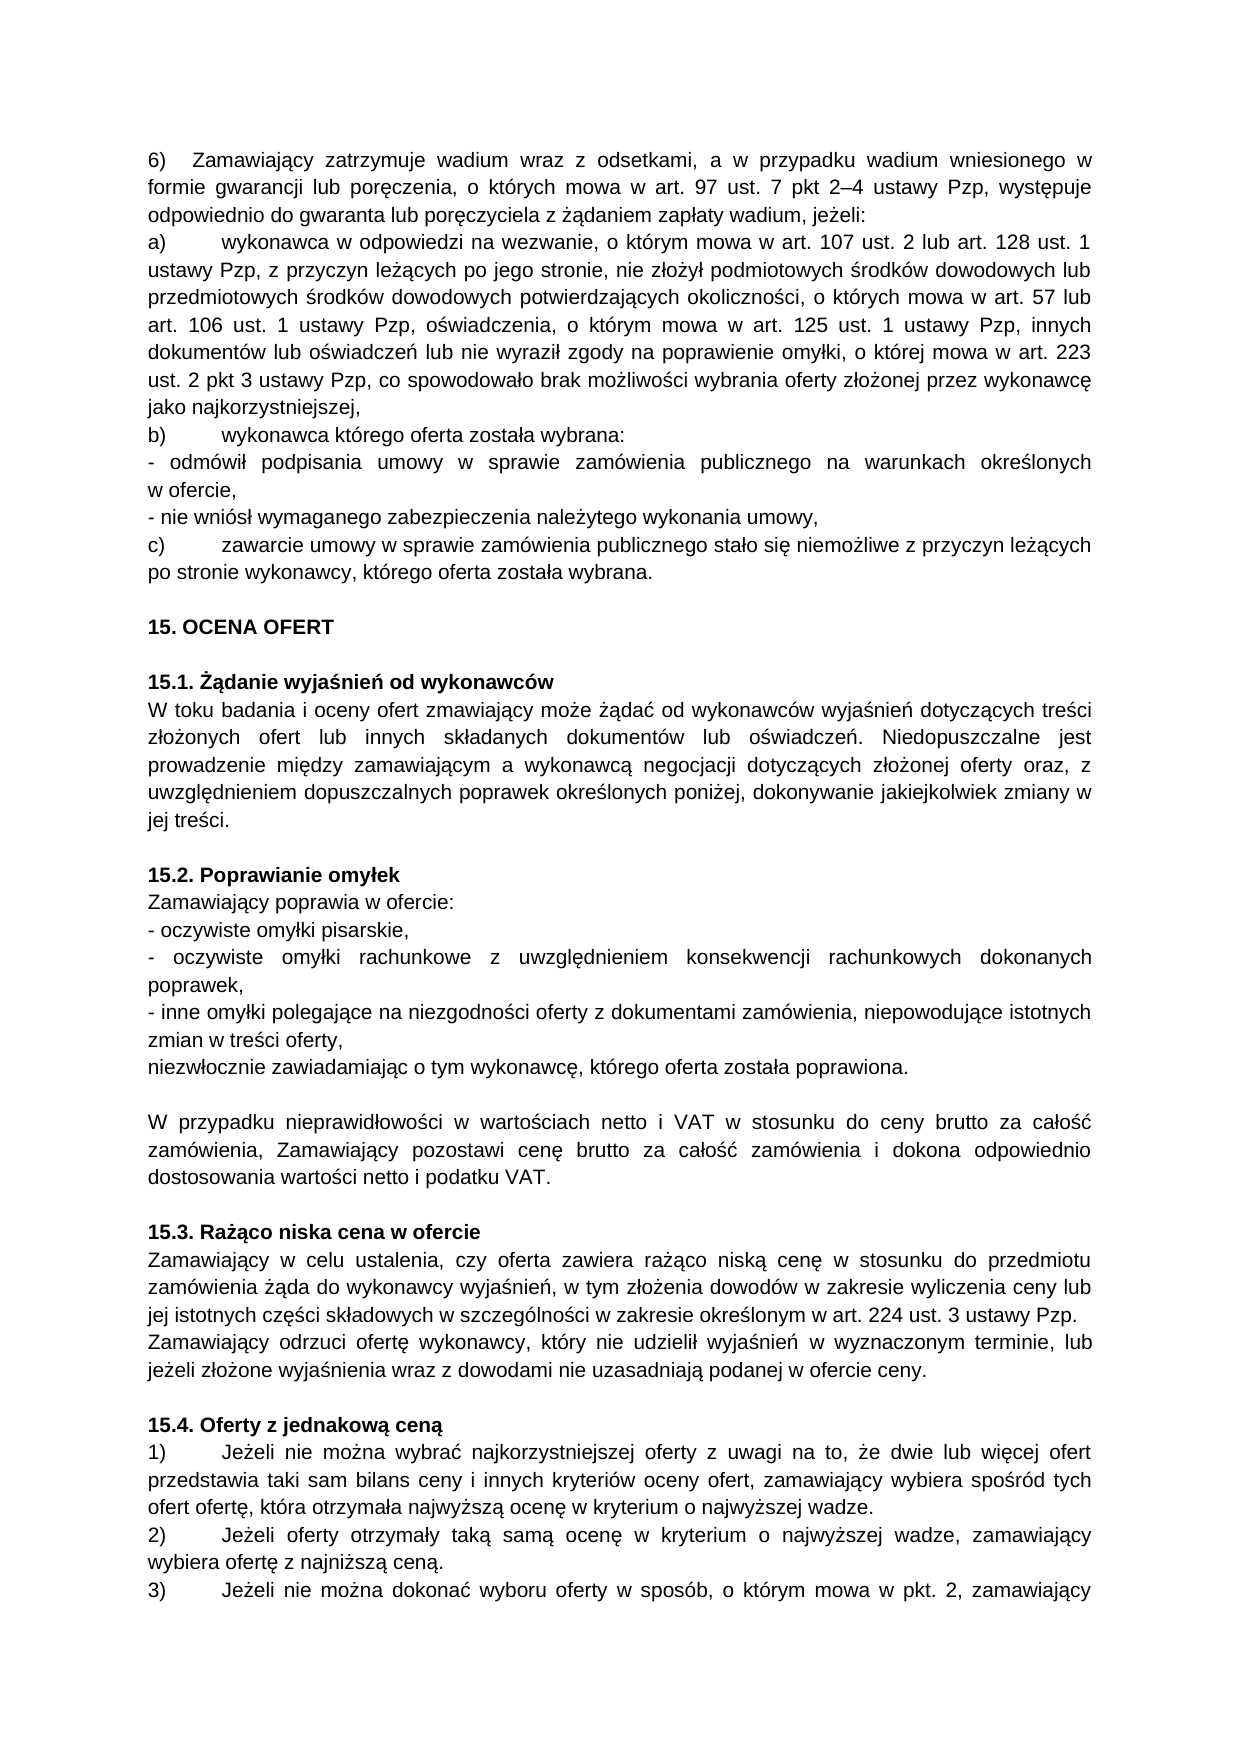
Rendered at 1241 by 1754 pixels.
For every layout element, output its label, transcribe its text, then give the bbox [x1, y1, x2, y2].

text niezwłocznie zawiadamiając o tym wykonawcę, którego oferta została poprawiona. [148, 1055, 1093, 1079]
text Zamawiający odrzuci ofertę wykonawcy, który nie udzielił wyjaśnień w wyznaczonym terminie, lub jeżeli złożone wyjaśnienia wraz z dowodami nie uzasadniają podanej w ofercie ceny. [148, 1330, 1093, 1382]
text 15. OCENA OFERT [148, 615, 1093, 639]
text W przypadku nieprawidłowości w wartościach netto i VAT w stosunku do ceny brutto za całość zamówienia, Zamawiający pozostawi cenę brutto za całość zamówienia i dokona odpowiednio dostosowania wartości netto i podatku VAT. [148, 1110, 1093, 1189]
text - nie wniósł wymaganego zabezpieczenia należytego wykonania umowy, [148, 505, 1093, 529]
list Jeżeli nie można wybrać najkorzystniejszej oferty z uwagi na to, że dwie lub więcej ofert przedstawia taki sam bilans ceny i innych kryteriów oceny ofert, zamawiający wybiera spośród tych ofert ofertę, która otrzymała najwyższą ocenę w kryterium o najwyższej wadze. [148, 1440, 1093, 1519]
text - odmówił podpisania umowy w sprawie zamówienia publicznego na warunkach określonych w ofercie, [148, 450, 1093, 502]
list Zamawiający zatrzymuje wadium wraz z odsetkami, a w przypadku wadium wniesionego w formie gwarancji lub poręczenia, o których mowa w art. 97 ust. 7 pkt 2–4 ustawy Pzp, występuje odpowiednio do gwaranta lub poręczyciela z żądaniem zapłaty wadium, jeżeli: [148, 148, 1093, 227]
text 15.4. Oferty z jednakową ceną [148, 1413, 1093, 1437]
text - oczywiste omyłki rachunkowe z uwzględnieniem konsekwencji rachunkowych dokonanych poprawek, [148, 945, 1093, 997]
text W toku badania i oceny ofert zmawiający może żądać od wykonawców wyjaśnień dotyczących treści złożonych ofert lub innych składanych dokumentów lub oświadczeń. Niedopuszczalne jest prowadzenie między zamawiającym a wykonawcą negocjacji dotyczących złożonej oferty oraz, z uwzględnieniem dopuszczalnych poprawek określonych poniżej, dokonywanie jakiejkolwiek zmiany w jej treści. [148, 698, 1093, 832]
list wykonawca którego oferta została wybrana: [148, 423, 1093, 447]
list wykonawca w odpowiedzi na wezwanie, o którym mowa w art. 107 ust. 2 lub art. 128 ust. 1 ustawy Pzp, z przyczyn leżących po jego stronie, nie złożył podmiotowych środków dowodowych lub przedmiotowych środków dowodowych potwierdzających okoliczności, o których mowa w art. 57 lub art. 106 ust. 1 ustawy Pzp, oświadczenia, o którym mowa w art. 125 ust. 1 ustawy Pzp, innych dokumentów lub oświadczeń lub nie wyraził zgody na poprawienie omyłki, o której mowa w art. 223 ust. 2 pkt 3 ustawy Pzp, co spowodowało brak możliwości wybrania oferty złożonej przez wykonawcę jako najkorzystniejszej, [148, 230, 1093, 419]
text Zamawiający w celu ustalenia, czy oferta zawiera rażąco niską cenę w stosunku do przedmiotu zamówienia żąda do wykonawcy wyjaśnień, w tym złożenia dowodów w zakresie wyliczenia ceny lub jej istotnych części składowych w szczególności w zakresie określonym w art. 224 ust. 3 ustawy Pzp. [148, 1248, 1093, 1327]
list Jeżeli oferty otrzymały taką samą ocenę w kryterium o najwyższej wadze, zamawiający wybiera ofertę z najniższą ceną. [148, 1523, 1093, 1574]
text Zamawiający poprawia w ofercie: [148, 890, 1093, 914]
text 15.3. Rażąco niska cena w ofercie [148, 1220, 1093, 1244]
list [148, 1578, 1093, 1602]
text 15.1. Żądanie wyjaśnień od wykonawców [148, 670, 1093, 694]
text 15.2. Poprawianie omyłek [148, 863, 1093, 887]
text - inne omyłki polegające na niezgodności oferty z dokumentami zamówienia, niepowodujące istotnych zmian w treści oferty, [148, 1000, 1093, 1052]
text - oczywiste omyłki pisarskie, [148, 918, 1093, 942]
list zawarcie umowy w sprawie zamówienia publicznego stało się niemożliwe z przyczyn leżących po stronie wykonawcy, którego oferta została wybrana. [148, 533, 1093, 584]
